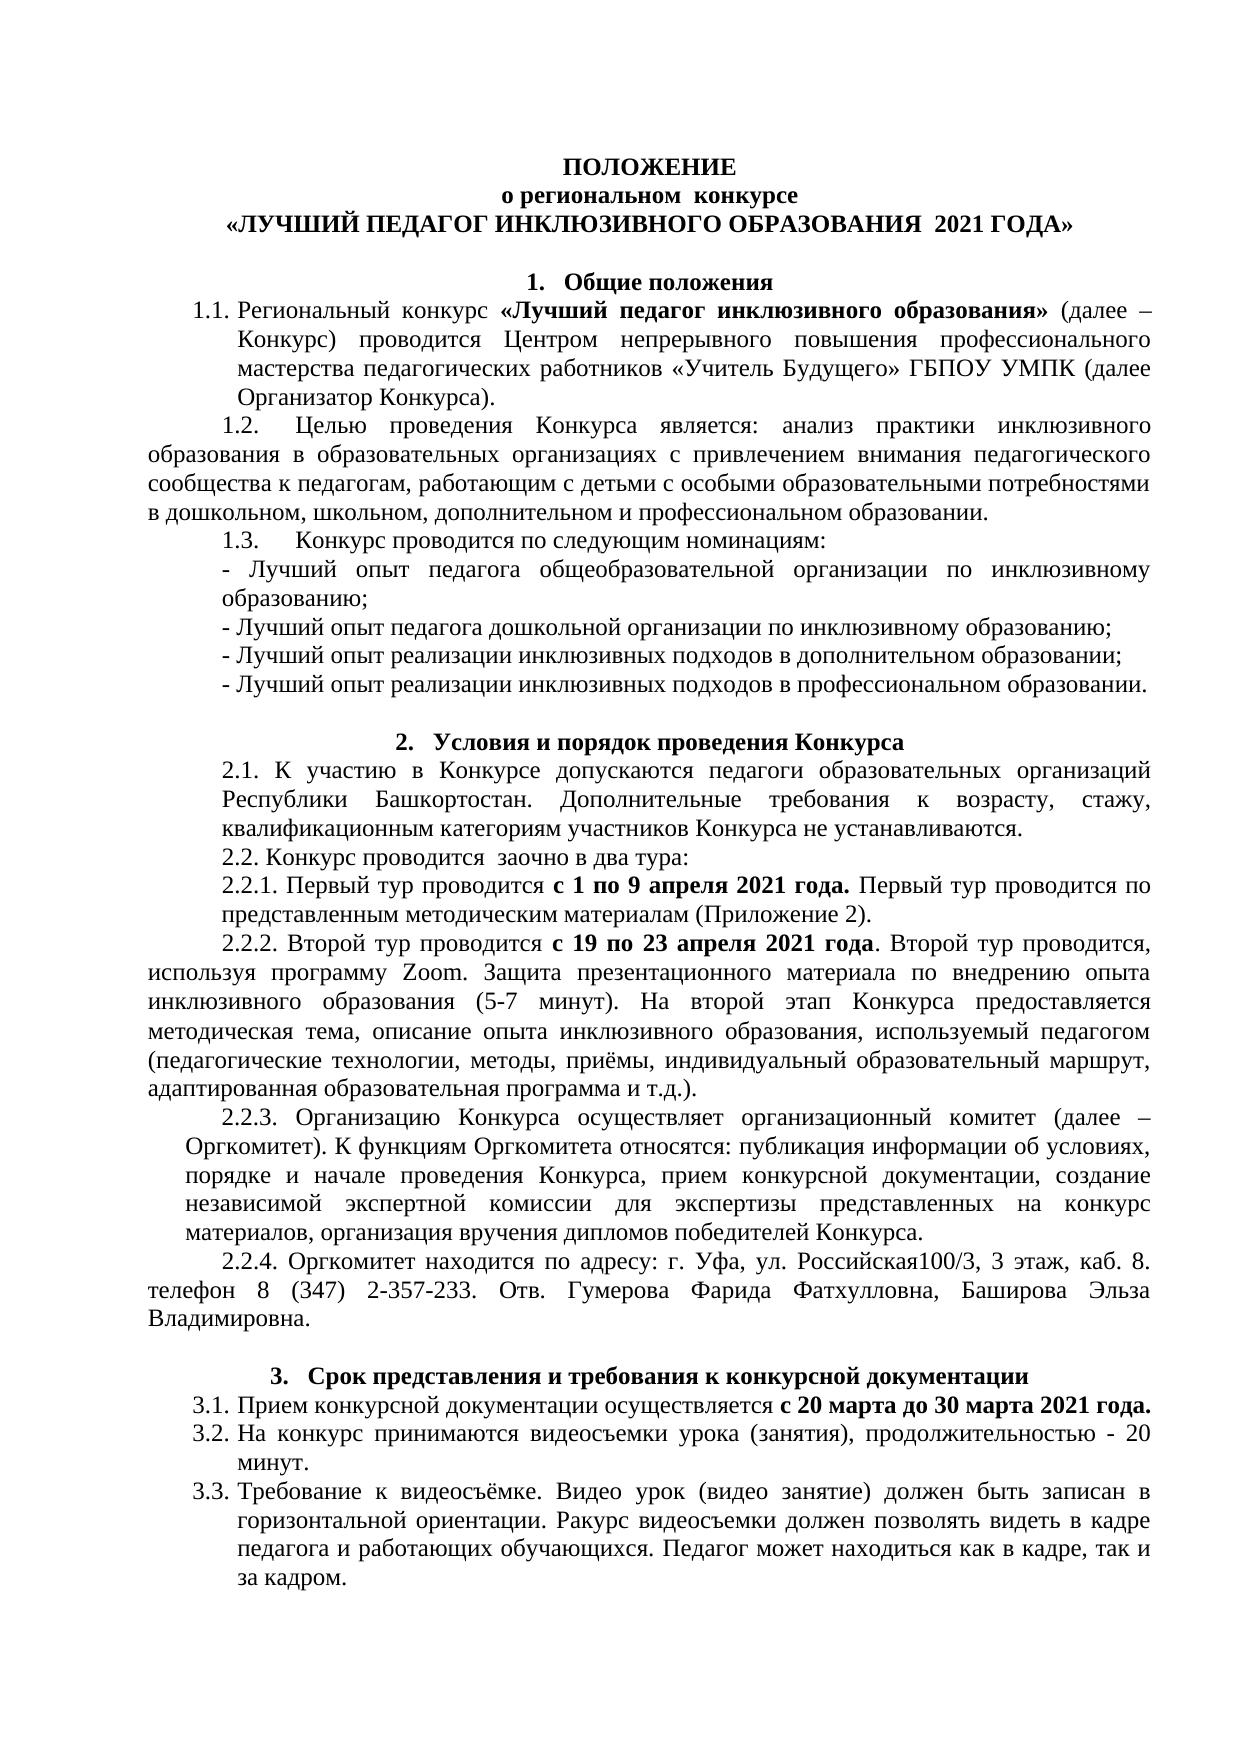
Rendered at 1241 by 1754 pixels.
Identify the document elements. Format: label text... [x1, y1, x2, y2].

list Требование к видеосъёмке. Видео урок (видео занятие) должен быть записан в горизонтальной ориентации. Ракурс видеосъемки должен позволять видеть в кадре педагога и работающих обучающихся. Педагог может находиться как в кадре, так и за кадром. [192, 1476, 1152, 1591]
list - Лучший опыт педагога общеобразовательной организации по инклюзивному образованию; [222, 554, 1152, 612]
list - Лучший опыт реализации инклюзивных подходов в дополнительном образовании; [222, 640, 1152, 669]
list Срок представления и требования к конкурсной документации [148, 1361, 1152, 1390]
list - Лучший опыт реализации инклюзивных подходов в профессиональном образовании. [222, 669, 1152, 698]
text 2.2.2. Второй тур проводится с 19 по 23 апреля 2021 года. Второй тур проводится, используя программу Zoom. Защита презентационного материала по внедрению опыта инклюзивного образования (5-7 минут). На второй этап Конкурса предоставляется методическая тема, описание опыта инклюзивного образования, используемый педагогом (педагогические технологии, методы, приёмы, индивидуальный образовательный маршрут, адаптированная образовательная программа и т.д.). [148, 928, 1152, 1102]
list Условия и порядок проведения Конкурса [148, 727, 1152, 755]
list 2.2. Конкурс проводится заочно в два тура: [222, 842, 1152, 870]
text 2.2.3. Организацию Конкурса осуществляет организационный комитет (далее – Оргкомитет). К функциям Оргкомитета относятся: публикация информации об условиях, порядке и начале проведения Конкурса, прием конкурсной документации, создание независимой экспертной комиссии для экспертизы представленных на конкурс материалов, организация вручения дипломов победителей Конкурса. [185, 1102, 1152, 1246]
text о региональном конкурсе [148, 180, 1152, 209]
text «ЛУЧШИЙ ПЕДАГОГ ИНКЛЮЗИВНОГО ОБРАЗОВАНИЯ 2021 ГОДА» [148, 209, 1152, 238]
list Региональный конкурс «Лучший педагог инклюзивного образования» (далее – Конкурс) проводится Центром непрерывного повышения профессионального мастерства педагогических работников «Учитель Будущего» ГБПОУ УМПК (далее Организатор Конкурса). [192, 295, 1152, 410]
list Общие положения [148, 267, 1152, 295]
list Целью проведения Конкурса является: анализ практики инклюзивного образования в образовательных организациях с привлечением внимания педагогического сообщества к педагогам, работающим с детьми с особыми образовательными потребностями в дошкольном, школьном, дополнительном и профессиональном образовании. [148, 410, 1152, 525]
list Конкурс проводится по следующим номинациям: [148, 525, 1152, 554]
text 2.2.1. Первый тур проводится с 1 по 9 апреля 2021 года. Первый тур проводится по представленным методическим материалам (Приложение 2). [221, 870, 1152, 928]
text ПОЛОЖЕНИЕ [148, 152, 1152, 180]
list - Лучший опыт педагога дошкольной организации по инклюзивному образованию; [222, 612, 1152, 640]
list 2.1. К участию в Конкурсе допускаются педагоги образовательных организаций Республики Башкортостан. Дополнительные требования к возрасту, стажу, квалификационным категориям участников Конкурса не устанавливаются. [222, 755, 1152, 842]
list Прием конкурсной документации осуществляется с 20 марта до 30 марта 2021 года. [192, 1390, 1152, 1418]
list На конкурс принимаются видеосъемки урока (занятия), продолжительностью - 20 минут. [192, 1418, 1152, 1476]
list 2.2.4. Оргкомитет находится по адресу: г. Уфа, ул. Российская100/3, 3 этаж, каб. 8. телефон 8 (347) 2-357-233. Отв. Гумерова Фарида Фатхулловна, Баширова Эльза Владимировна. [148, 1246, 1152, 1332]
